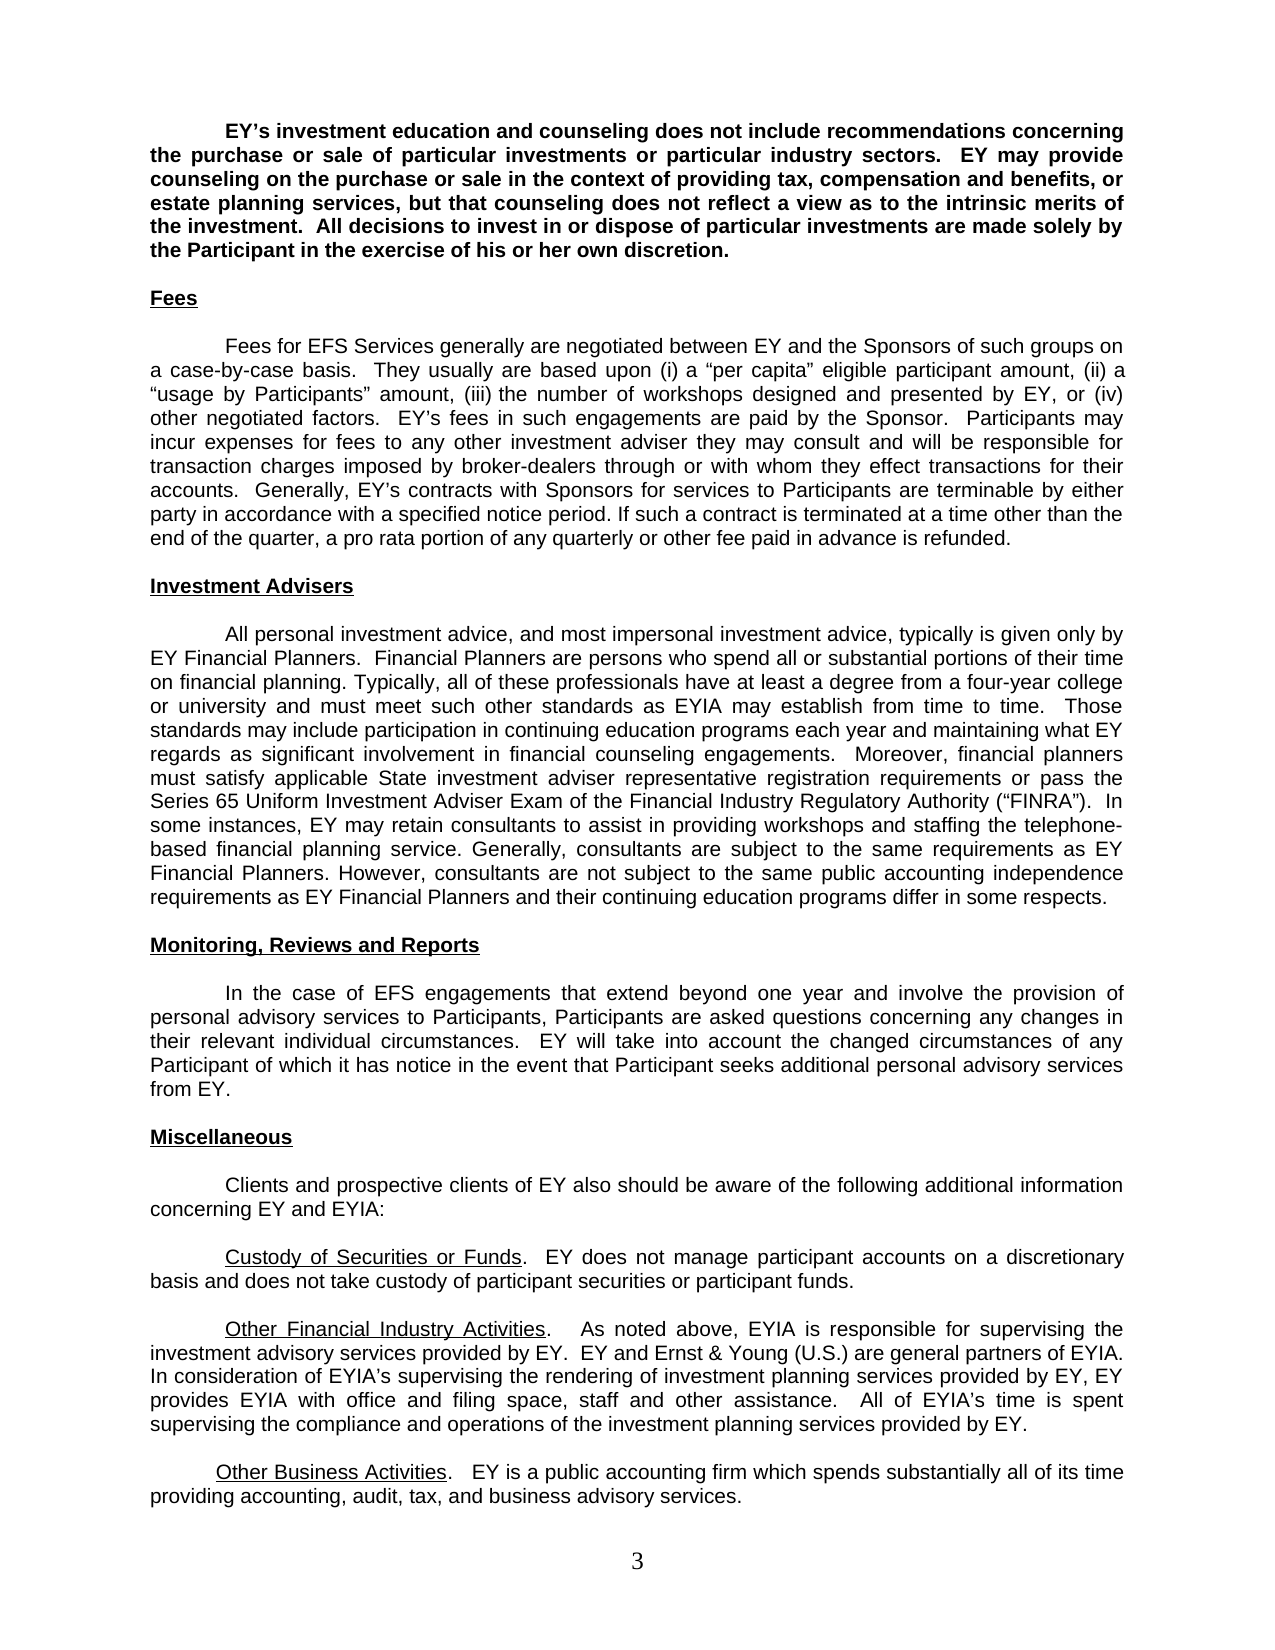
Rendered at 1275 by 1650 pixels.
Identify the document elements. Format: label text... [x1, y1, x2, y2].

text All personal investment advice, and most impersonal investment advice, typically is given only by EY Financial Planners. Financial Planners are persons who spend all or substantial portions of their time on financial planning. Typically, all of these professionals have at least a degree from a four-year college or university and must meet such other standards as EYIA may establish from time to time. Those standards may include participation in continuing education programs each year and maintaining what EY regards as significant involvement in financial counseling engagements. Moreover, financial planners must satisfy applicable State investment adviser representative registration requirements or pass the Series 65 Uniform Investment Adviser Exam of the Financial Industry Regulatory Authority (“FINRA”). In some instances, EY may retain consultants to assist in providing workshops and staffing the telephone-based financial planning service. Generally, consultants are subject to the same requirements as EY Financial Planners. However, consultants are not subject to the same public accounting independence requirements as EY Financial Planners and their continuing education programs differ in some respects. [150, 622, 1125, 909]
text Fees for EFS Services generally are negotiated between EY and the Sponsors of such groups on a case-by-case basis. They usually are based upon (i) a “per capita” eligible participant amount, (ii) a “usage by Participants” amount, (iii) the number of workshops designed and presented by EY, or (iv) other negotiated factors. EY’s fees in such engagements are paid by the Sponsor. Participants may incur expenses for fees to any other investment adviser they may consult and will be responsible for transaction charges imposed by broker-dealers through or with whom they effect transactions for their accounts. Generally, EY’s contracts with Sponsors for services to Participants are terminable by either party in accordance with a specified notice period. If such a contract is terminated at a time other than the end of the quarter, a pro rata portion of any quarterly or other fee paid in advance is refunded. [150, 334, 1125, 550]
text Custody of Securities or Funds. EY does not manage participant accounts on a discretionary basis and does not take custody of participant securities or participant funds. [150, 1244, 1125, 1292]
text In the case of EFS engagements that extend beyond one year and involve the provision of personal advisory services to Participants, Participants are asked questions concerning any changes in their relevant individual circumstances. EY will take into account the changed circumstances of any Participant of which it has notice in the event that Participant seeks additional personal advisory services from EY. [150, 981, 1125, 1101]
text EY’s investment education and counseling does not include recommendations concerning the purchase or sale of particular investments or particular industry sectors. EY may provide counseling on the purchase or sale in the context of providing tax, compensation and benefits, or estate planning services, but that counseling does not reflect a view as to the intrinsic merits of the investment. All decisions to invest in or dispose of particular investments are made solely by the Participant in the exercise of his or her own discretion. [150, 118, 1125, 262]
text Other Financial Industry Activities. As noted above, EYIA is responsible for supervising the investment advisory services provided by EY. EY and Ernst & Young (U.S.) are general partners of EYIA. In consideration of EYIA’s supervising the rendering of investment planning services provided by EY, EY provides EYIA with office and filing space, staff and other assistance. All of EYIA’s time is spent supervising the compliance and operations of the investment planning services provided by EY. [150, 1316, 1125, 1436]
text Fees [150, 286, 1125, 310]
text Clients and prospective clients of EY also should be aware of the following additional information concerning EY and EYIA: [150, 1173, 1125, 1221]
text Other Business Activities. EY is a public accounting firm which spends substantially all of its time providing accounting, audit, tax, and business advisory services. [150, 1460, 1125, 1508]
text Investment Advisers [150, 574, 1125, 598]
text Monitoring, Reviews and Reports [150, 933, 1125, 957]
text Miscellaneous [150, 1125, 1125, 1149]
